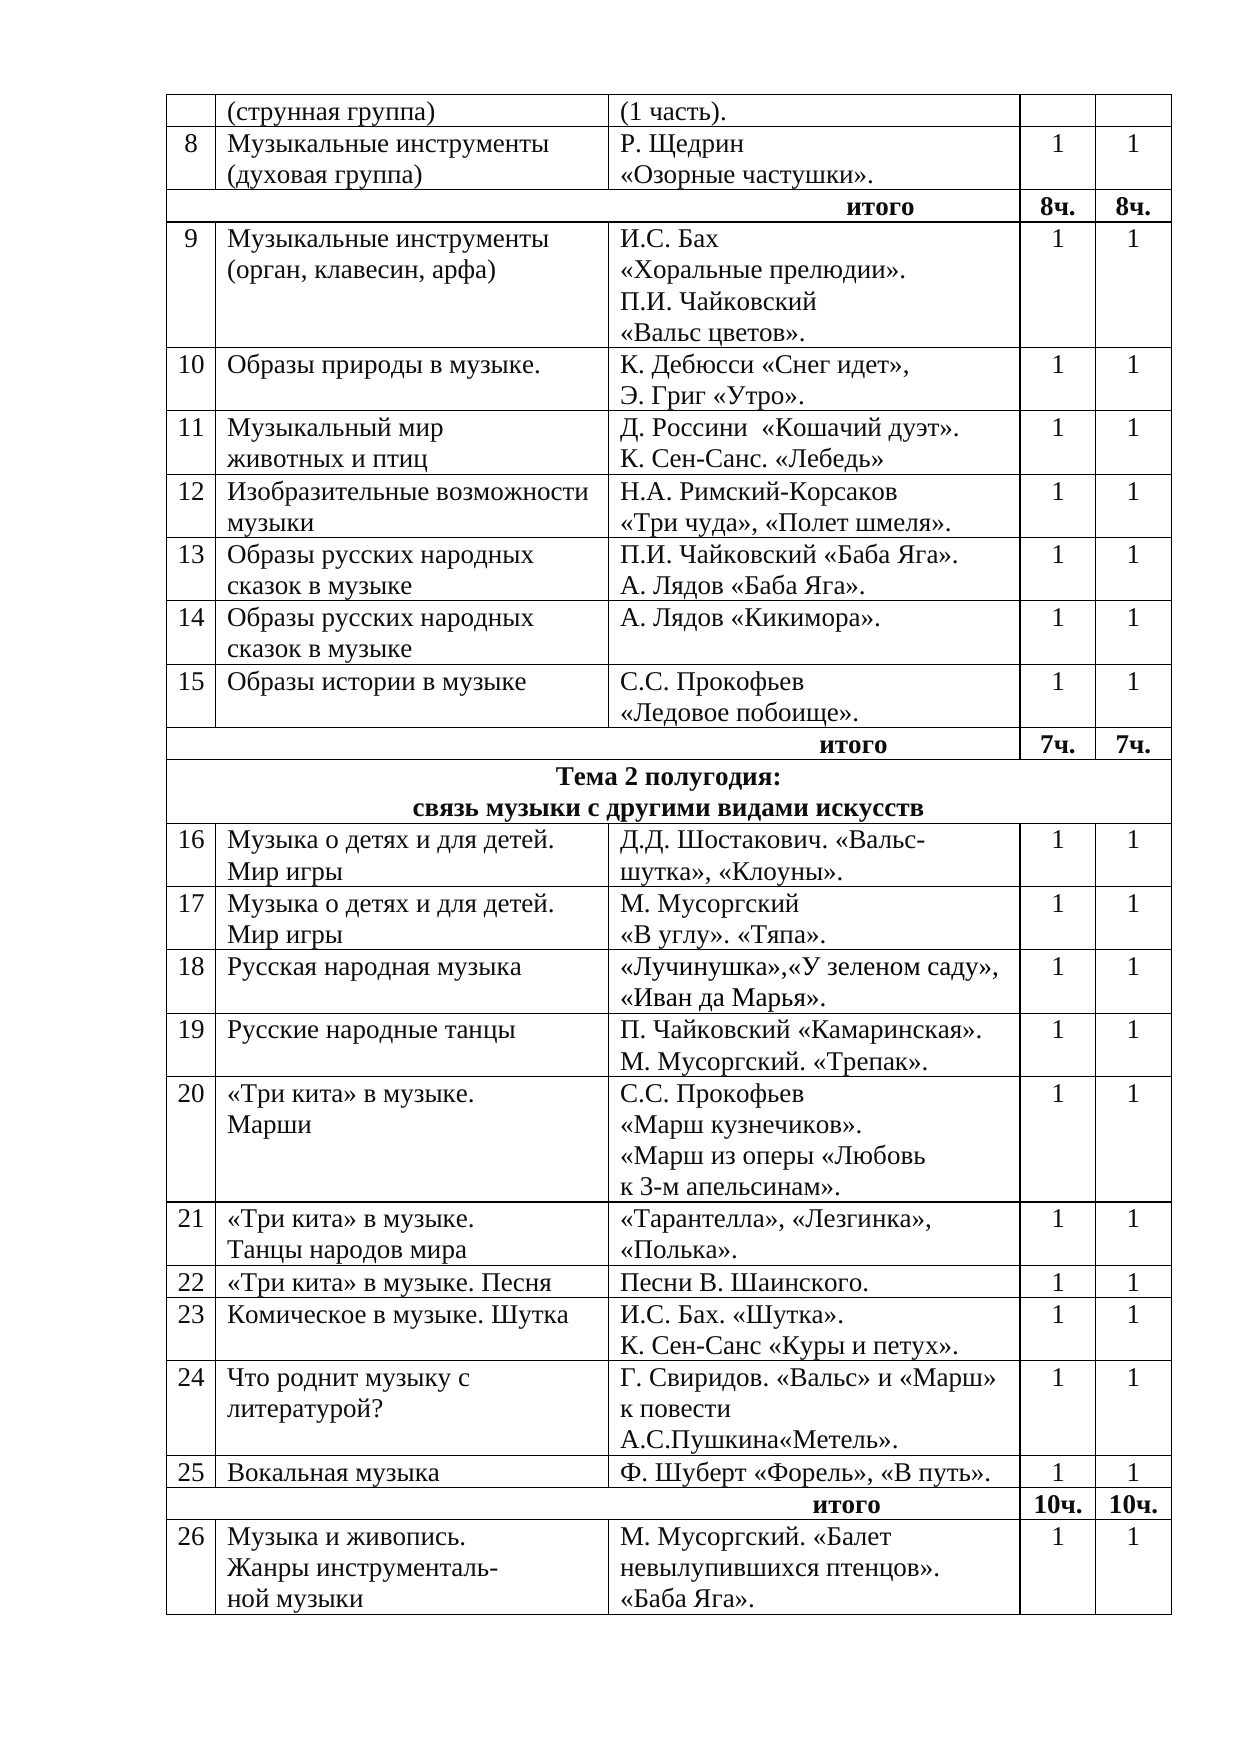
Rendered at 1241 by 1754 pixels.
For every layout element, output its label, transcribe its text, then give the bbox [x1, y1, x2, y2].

table_cell Что роднит музыку с литературой? [216, 1361, 608, 1455]
table_cell 8ч. [1096, 190, 1171, 221]
table_cell 1 [1096, 95, 1171, 126]
table_cell 1 [1021, 1077, 1095, 1201]
table_cell итого [167, 1488, 1019, 1519]
table_cell итого [167, 728, 1019, 759]
table_cell 1 [1021, 411, 1095, 474]
table_cell 1 [1096, 824, 1171, 886]
table_cell 1 [1021, 538, 1095, 600]
table_cell 7ч. [1096, 728, 1171, 759]
table_cell «Тарантелла», «Лезгинка», «Полька». [609, 1203, 1019, 1265]
table_cell 18 [167, 950, 215, 1012]
table_cell 1 [1021, 475, 1095, 537]
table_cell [609, 95, 1019, 126]
table_cell 8 [167, 127, 215, 189]
table_cell 17 [167, 887, 215, 949]
table_cell 1 [1021, 223, 1095, 347]
table_cell 14 [167, 601, 215, 664]
table_cell Музыкальные инструменты (орган, клавесин, арфа) [216, 223, 608, 347]
table_cell 1 [1096, 127, 1171, 189]
table_cell 21 [167, 1203, 215, 1265]
table_cell 1 [1021, 665, 1095, 727]
table_cell 1 [1096, 348, 1171, 410]
table_cell Русская народная музыка [216, 950, 608, 1012]
table_cell Д.Д. Шостакович. «Вальс-шутка», «Клоуны». [609, 824, 1019, 886]
table_cell «Три кита» в музыке. Песня [216, 1266, 608, 1297]
table_cell 1 [1021, 824, 1095, 886]
table_cell 1 [1021, 348, 1095, 410]
table_cell «Три кита» в музыке. Марши [216, 1077, 608, 1201]
table_cell Ф. Шуберт «Форель», «В путь». [609, 1456, 1019, 1487]
table_cell 1 [1021, 1520, 1095, 1614]
table_cell Музыкальные инструменты (духовая группа) [216, 127, 608, 189]
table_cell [216, 95, 608, 126]
table_cell Образы русских народных сказок в музыке [216, 538, 608, 600]
table_cell 19 [167, 1014, 215, 1076]
table_cell 1 [1021, 1456, 1095, 1487]
table_cell Образы природы в музыке. [216, 348, 608, 410]
table_cell Н.А. Римский-Корсаков «Три чуда», «Полет шмеля». [609, 475, 1019, 537]
table_cell 7ч. [1021, 728, 1095, 759]
table_cell итого [167, 190, 1019, 221]
table_cell 1 [1096, 1014, 1171, 1076]
table_cell Комическое в музыке. Шутка [216, 1298, 608, 1360]
table_cell 1 [1096, 1520, 1171, 1614]
table_cell 1 [1096, 1298, 1171, 1360]
table_cell 1 [1021, 127, 1095, 189]
table_cell А. Лядов «Кикимора». [609, 601, 1019, 664]
table_cell 1 [1096, 538, 1171, 600]
table_cell 12 [167, 475, 215, 537]
table_cell Тема 2 полугодия: связь музыки с другими видами искусств [167, 760, 1171, 822]
table_cell 1 [1021, 950, 1095, 1012]
table_cell Р. Щедрин «Озорные частушки». [609, 127, 1019, 189]
table_cell 1 [1096, 223, 1171, 347]
table_cell 11 [167, 411, 215, 474]
table_cell Музыка о детях и для детей. Мир игры [216, 887, 608, 949]
table_cell 15 [167, 665, 215, 727]
table_cell 23 [167, 1298, 215, 1360]
table_cell Музыка и живопись. Жанры инструменталь- ной музыки [216, 1520, 608, 1614]
table_cell «Три кита» в музыке. Танцы народов мира [216, 1203, 608, 1265]
table_cell 1 [1096, 411, 1171, 474]
table_cell Русские народные танцы [216, 1014, 608, 1076]
table_cell 22 [167, 1266, 215, 1297]
table_cell 1 [1096, 1203, 1171, 1265]
table_cell 1 [1021, 1203, 1095, 1265]
table_cell 1 [1096, 1361, 1171, 1455]
table_cell 25 [167, 1456, 215, 1487]
table_cell 9 [167, 223, 215, 347]
table_cell П.И. Чайковский «Баба Яга». А. Лядов «Баба Яга». [609, 538, 1019, 600]
table_cell С.С. Прокофьев «Марш кузнечиков». «Марш из оперы «Любовь к 3-м апельсинам». [609, 1077, 1019, 1201]
table_cell 7 [167, 95, 215, 126]
table_cell Вокальная музыка [216, 1456, 608, 1487]
table_cell С.С. Прокофьев «Ледовое побоище». [609, 665, 1019, 727]
table_cell И.С. Бах. «Шутка». К. Сен-Санс «Куры и петух». [609, 1298, 1019, 1360]
table_cell 10 [167, 348, 215, 410]
table_cell Образы русских народных сказок в музыке [216, 601, 608, 664]
table_cell Песни В. Шаинского. [609, 1266, 1019, 1297]
table_cell Д. Россини «Кошачий дуэт». К. Сен-Санс. «Лебедь» [609, 411, 1019, 474]
table_cell 13 [167, 538, 215, 600]
table_cell 1 [1021, 601, 1095, 664]
table_cell М. Мусоргский «В углу». «Тяпа». [609, 887, 1019, 949]
table_cell К. Дебюсси «Снег идет», Э. Григ «Утро». [609, 348, 1019, 410]
table_cell 1 [1021, 1361, 1095, 1455]
table_cell Г. Свиридов. «Вальс» и «Марш» к повести А.С.Пушкина«Метель». [609, 1361, 1019, 1455]
table_cell 1 [1096, 1077, 1171, 1201]
table_cell 20 [167, 1077, 215, 1201]
table_cell 1 [1021, 1014, 1095, 1076]
table_cell М. Мусоргский. «Балет невылупившихся птенцов». «Баба Яга». [609, 1520, 1019, 1614]
table_cell 24 [167, 1361, 215, 1455]
table_cell 1 [1021, 95, 1095, 126]
table_cell Музыка о детях и для детей. Мир игры [216, 824, 608, 886]
table_cell 1 [1096, 665, 1171, 727]
table_cell 16 [167, 824, 215, 886]
table_cell 1 [1021, 887, 1095, 949]
table_cell 8ч. [1021, 190, 1095, 221]
table_cell 10ч. [1096, 1488, 1171, 1519]
table_cell Изобразительные возможности музыки [216, 475, 608, 537]
table_cell Музыкальный мир животных и птиц [216, 411, 608, 474]
table_cell 10ч. [1021, 1488, 1095, 1519]
table_cell 1 [1096, 950, 1171, 1012]
table_cell 1 [1096, 601, 1171, 664]
table_cell «Лучинушка»,«У зеленом саду», «Иван да Марья». [609, 950, 1019, 1012]
table_cell 26 [167, 1520, 215, 1614]
table_cell 1 [1096, 887, 1171, 949]
table_cell 1 [1021, 1266, 1095, 1297]
table_cell И.С. Бах «Хоральные прелюдии». П.И. Чайковский «Вальс цветов». [609, 223, 1019, 347]
table_cell 1 [1096, 1456, 1171, 1487]
table_cell П. Чайковский «Камаринская». М. Мусоргский. «Трепак». [609, 1014, 1019, 1076]
table_cell 1 [1096, 475, 1171, 537]
table_cell Образы истории в музыке [216, 665, 608, 727]
table_cell 1 [1021, 1298, 1095, 1360]
table_cell 1 [1096, 1266, 1171, 1297]
